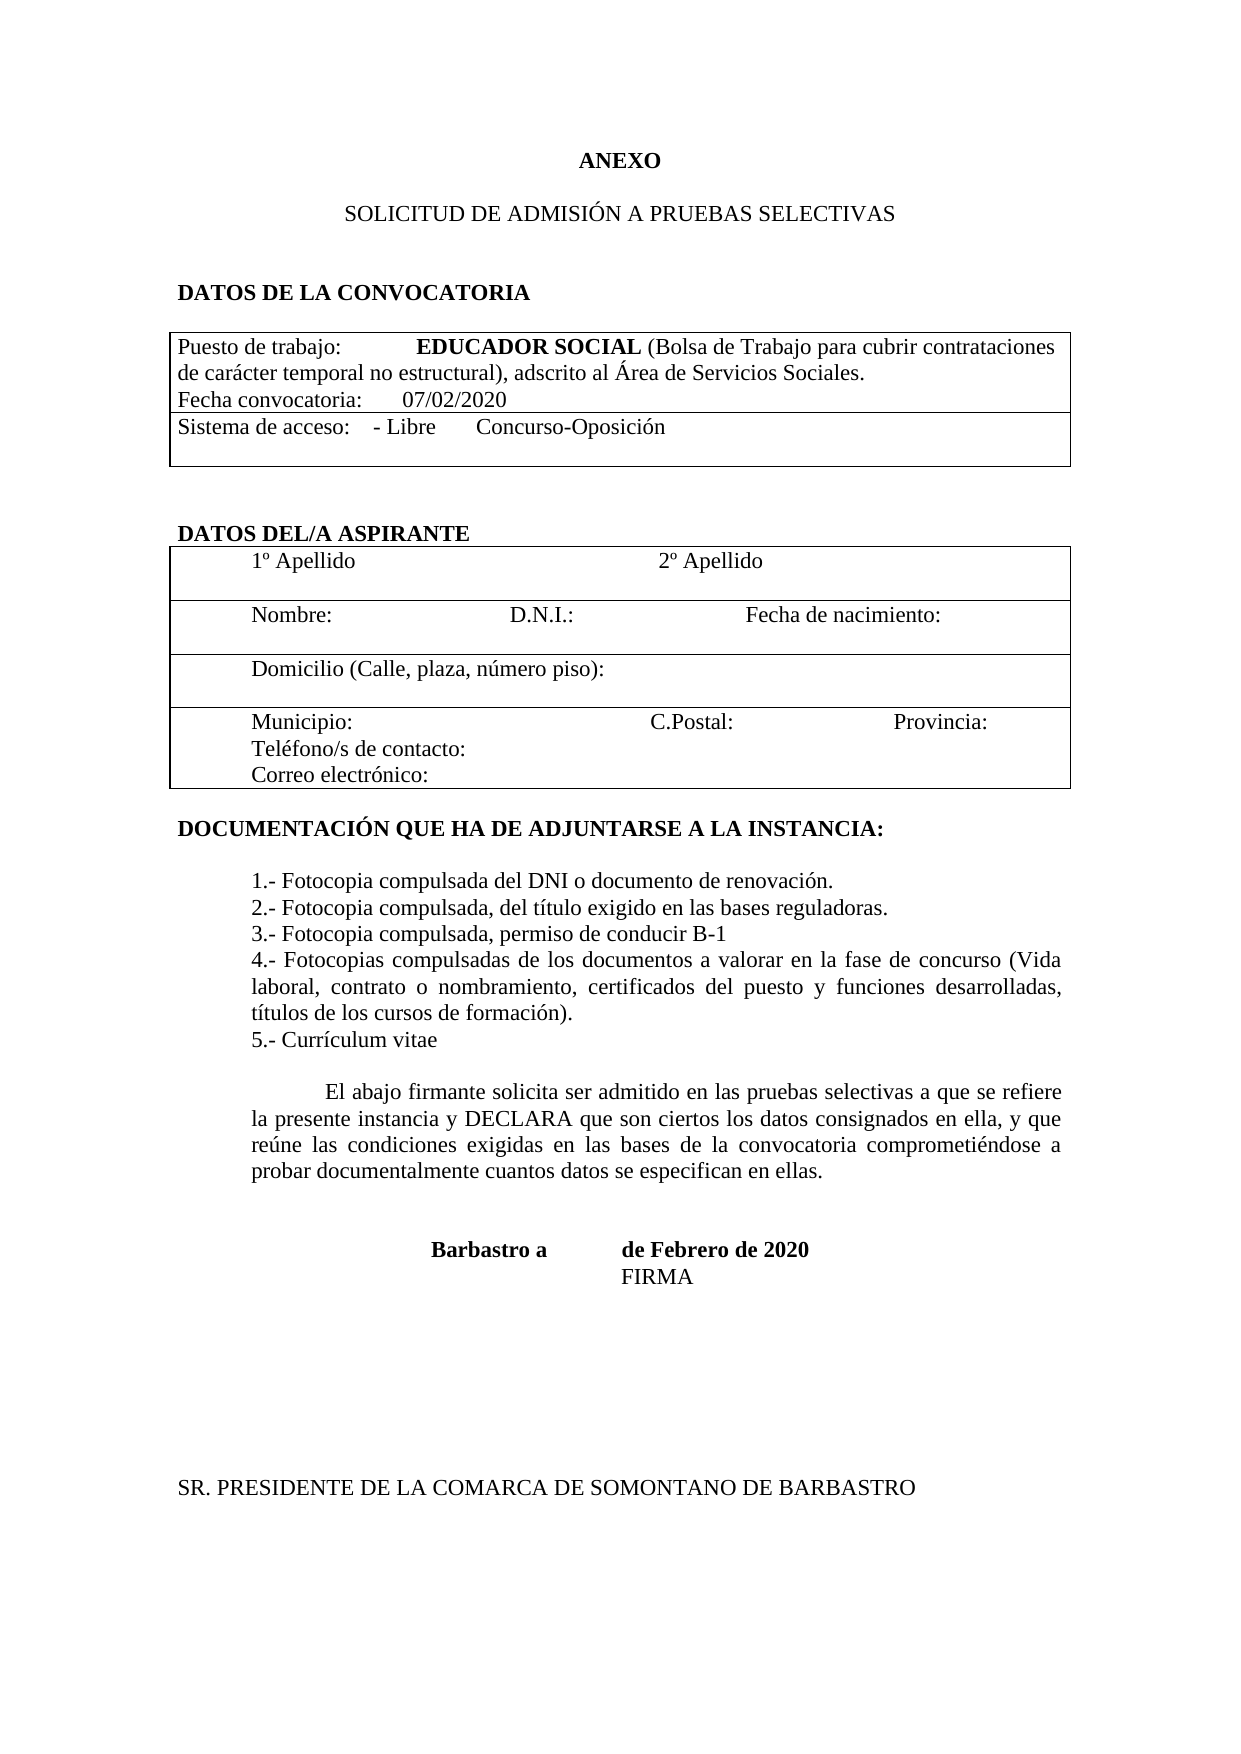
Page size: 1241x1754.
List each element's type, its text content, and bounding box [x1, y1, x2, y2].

table_cell Municipio: C.Postal: Provincia: Teléfono/s de contacto: Correo electrónico: [171, 708, 1070, 787]
table_cell Sistema de acceso: - Libre Concurso-Oposición [171, 413, 1070, 466]
text 3.- Fotocopia compulsada, permiso de conducir B-1 [251, 920, 1063, 947]
text 2.- Fotocopia compulsada, del título exigido en las bases reguladoras. [251, 894, 1063, 920]
text ANEXO [177, 148, 1063, 174]
table_header Puesto de trabajo: EDUCADOR SOCIAL (Bolsa de Trabajo para cubrir contrataciones de carácter temporal no estructural), adscrito al Área de Servicios Sociales. Fecha convocatoria: 07/02/2020 [171, 333, 1070, 412]
text 4.- Fotocopias compulsadas de los documentos a valorar en la fase de concurso (Vida laboral, contrato o nombramiento, certificados del puesto y funciones desarrolladas, títulos de los cursos de formación). [251, 947, 1063, 1026]
text El abajo firmante solicita ser admitido en las pruebas selectivas a que se refiere la presente instancia y DECLARA que son ciertos los datos consignados en ella, y que reúne las condiciones exigidas en las bases de la convocatoria comprometiéndose a probar documentalmente cuantos datos se especifican en ellas. [251, 1078, 1063, 1184]
text 5.- Currículum vitae [251, 1026, 1063, 1052]
text SR. PRESIDENTE DE LA COMARCA DE SOMONTANO DE BARBASTRO [177, 1474, 1063, 1500]
table_cell Nombre: D.N.I.: Fecha de nacimiento: [171, 601, 1070, 653]
text SOLICITUD DE ADMISIÓN A PRUEBAS SELECTIVAS [177, 200, 1063, 227]
text 1.- Fotocopia compulsada del DNI o documento de renovación. [251, 867, 1063, 894]
text Barbastro a de Febrero de 2020 [177, 1236, 1063, 1263]
text DOCUMENTACIÓN QUE HA DE ADJUNTARSE A LA INSTANCIA: [177, 815, 1063, 841]
text DATOS DEL/A ASPIRANTE [177, 520, 1063, 546]
text DATOS DE LA CONVOCATORIA [177, 279, 1063, 306]
text FIRMA [251, 1263, 1063, 1289]
table_header 1º Apellido 2º Apellido [171, 547, 1070, 600]
table_cell Domicilio (Calle, plaza, número piso): [171, 655, 1070, 707]
